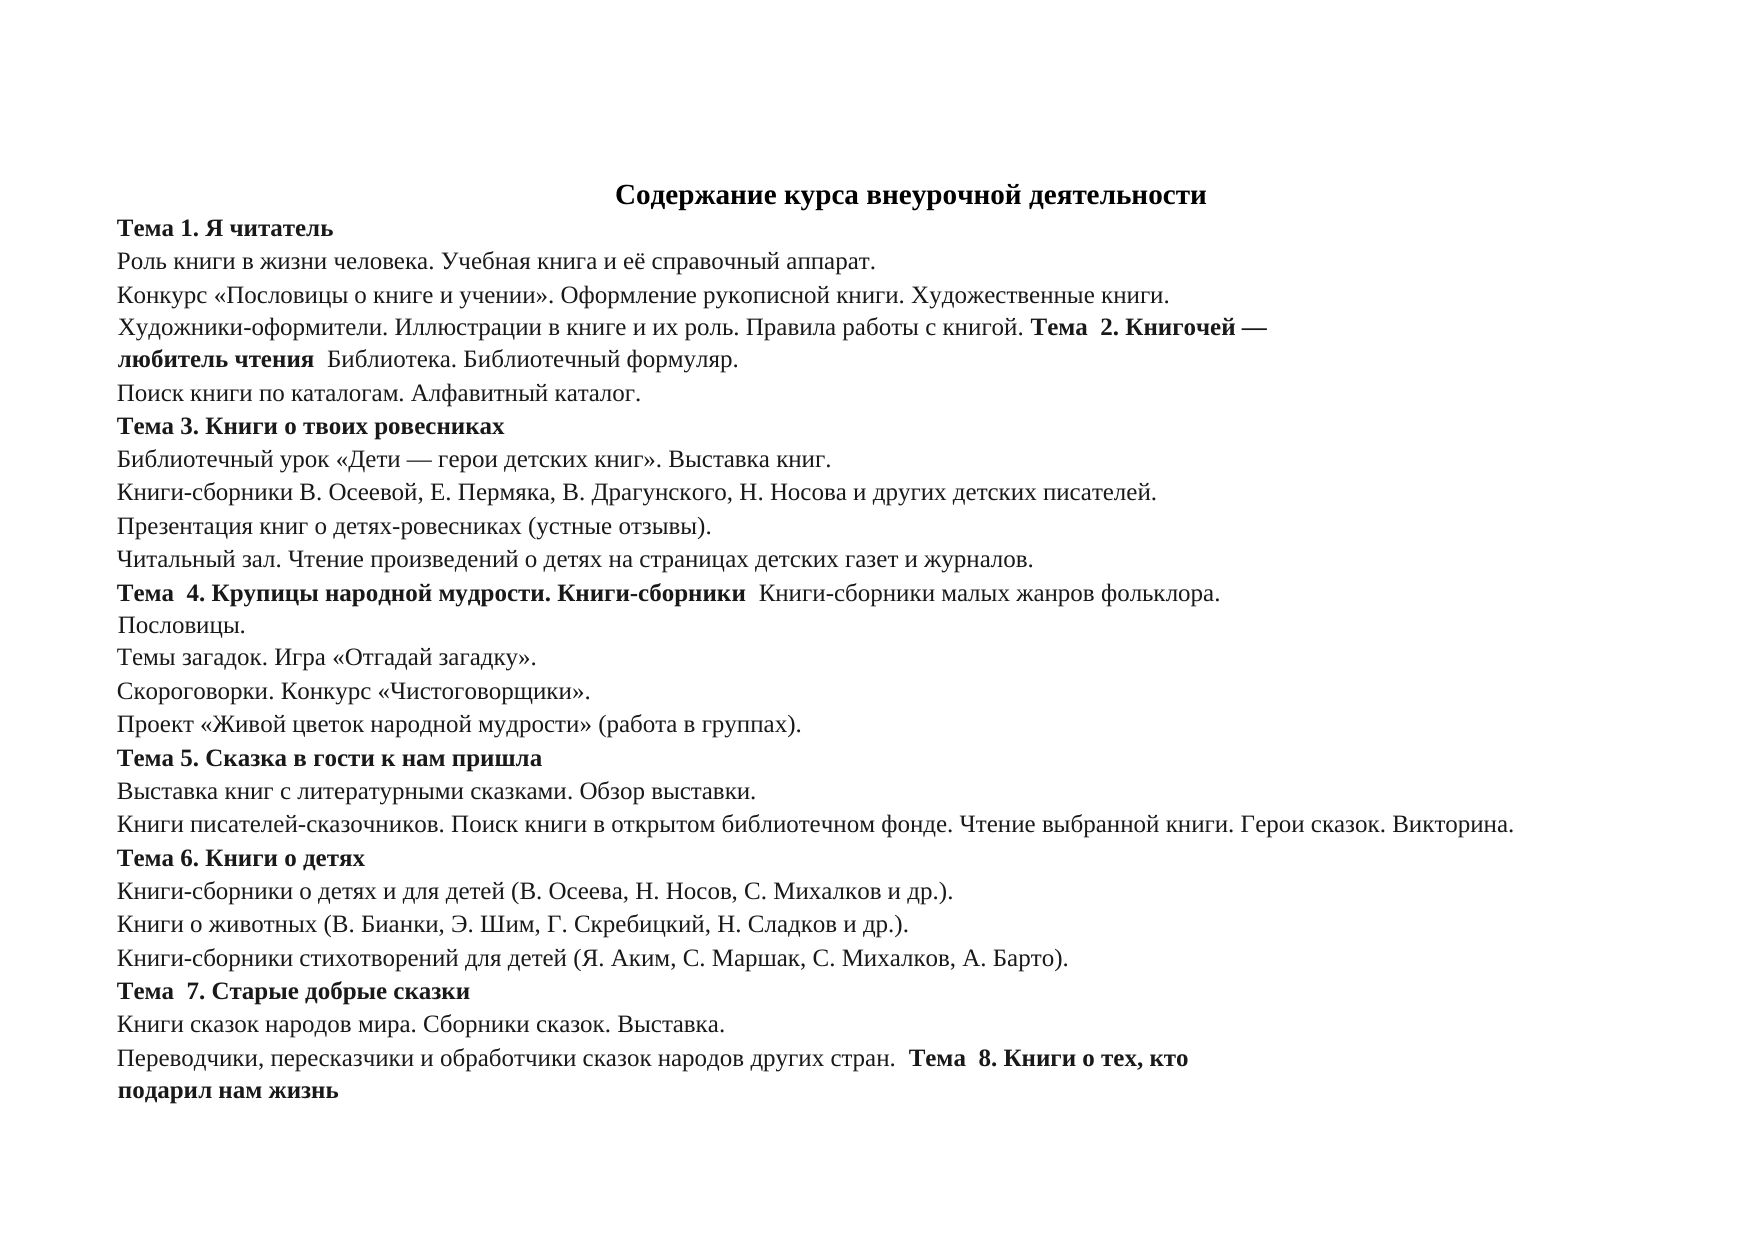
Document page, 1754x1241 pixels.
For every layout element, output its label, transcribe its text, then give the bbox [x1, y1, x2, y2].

text Роль книги в жизни человека. Учебная книга и её справочный аппарат. [117, 246, 1636, 275]
text Темы загадок. Игра «Отгадай загадку». [117, 642, 1636, 671]
text Книги-сборники В. Осеевой, Е. Пермяка, В. Драгунского, Н. Носова и других детских писателей. [117, 477, 1636, 506]
text Выставка книг с литературными сказками. Обзор выставки. [117, 776, 1636, 805]
text Конкурс «Пословицы о книге и учении». Оформление рукописной книги. Художественные книги. Художники-оформители. Иллюстрации в книге и их роль. Правила работы с книгой. Тема 2. Книгочей — любитель чтения Библиотека. Библиотечный формуляр. [117, 280, 1296, 373]
text Тема 5. Сказка в гости к нам пришла [117, 743, 1327, 772]
text Читальный зал. Чтение произведений о детях на страницах детских газет и журналов. [117, 544, 1291, 573]
text Тема 4. Крупицы народной мудрости. Книги-сборники Книги-сборники малых жанров фольклора. Пословицы. [117, 578, 1327, 638]
text Библиотечный урок «Дети — герои детских книг». Выставка книг. [117, 444, 1636, 473]
text Книги о животных (В. Бианки, Э. Шим, Г. Скребицкий, Н. Сладков и др.). [117, 909, 1636, 938]
text Проект «Живой цветок народной мудрости» (работа в группах). [117, 709, 1636, 738]
text Презентация книг о детях-ровесниках (устные отзывы). [117, 511, 1636, 540]
text Скороговорки. Конкурс «Чистоговорщики». [117, 676, 1636, 705]
text Переводчики, пересказчики и обработчики сказок народов других стран. Тема 8. Книги о тех, кто подарил нам жизнь [117, 1043, 1215, 1104]
text Тема 7. Старые добрые сказки [117, 976, 1327, 1005]
text Поиск книги по каталогам. Алфавитный каталог. [117, 378, 1636, 406]
text Тема 3. Книги о твоих ровесниках [117, 411, 1327, 440]
text Книги-сборники о детях и для детей (В. Осеева, Н. Носов, С. Михалков и др.). [117, 876, 1636, 904]
text Книги-сборники стихотворений для детей (Я. Аким, С. Маршак, С. Михалков, А. Барто). [117, 943, 1636, 972]
text Книги сказок народов мира. Сборники сказок. Выставка. [117, 1009, 1636, 1038]
text Содержание курса внеурочной деятельности [186, 177, 1636, 211]
text Тема 1. Я читатель [117, 213, 1327, 242]
text Книги писателей-сказочников. Поиск книги в открытом библиотечном фонде. Чтение выбранной книги. Герои сказок. Викторина. [117, 809, 1636, 838]
text Тема 6. Книги о детях [117, 843, 1327, 872]
